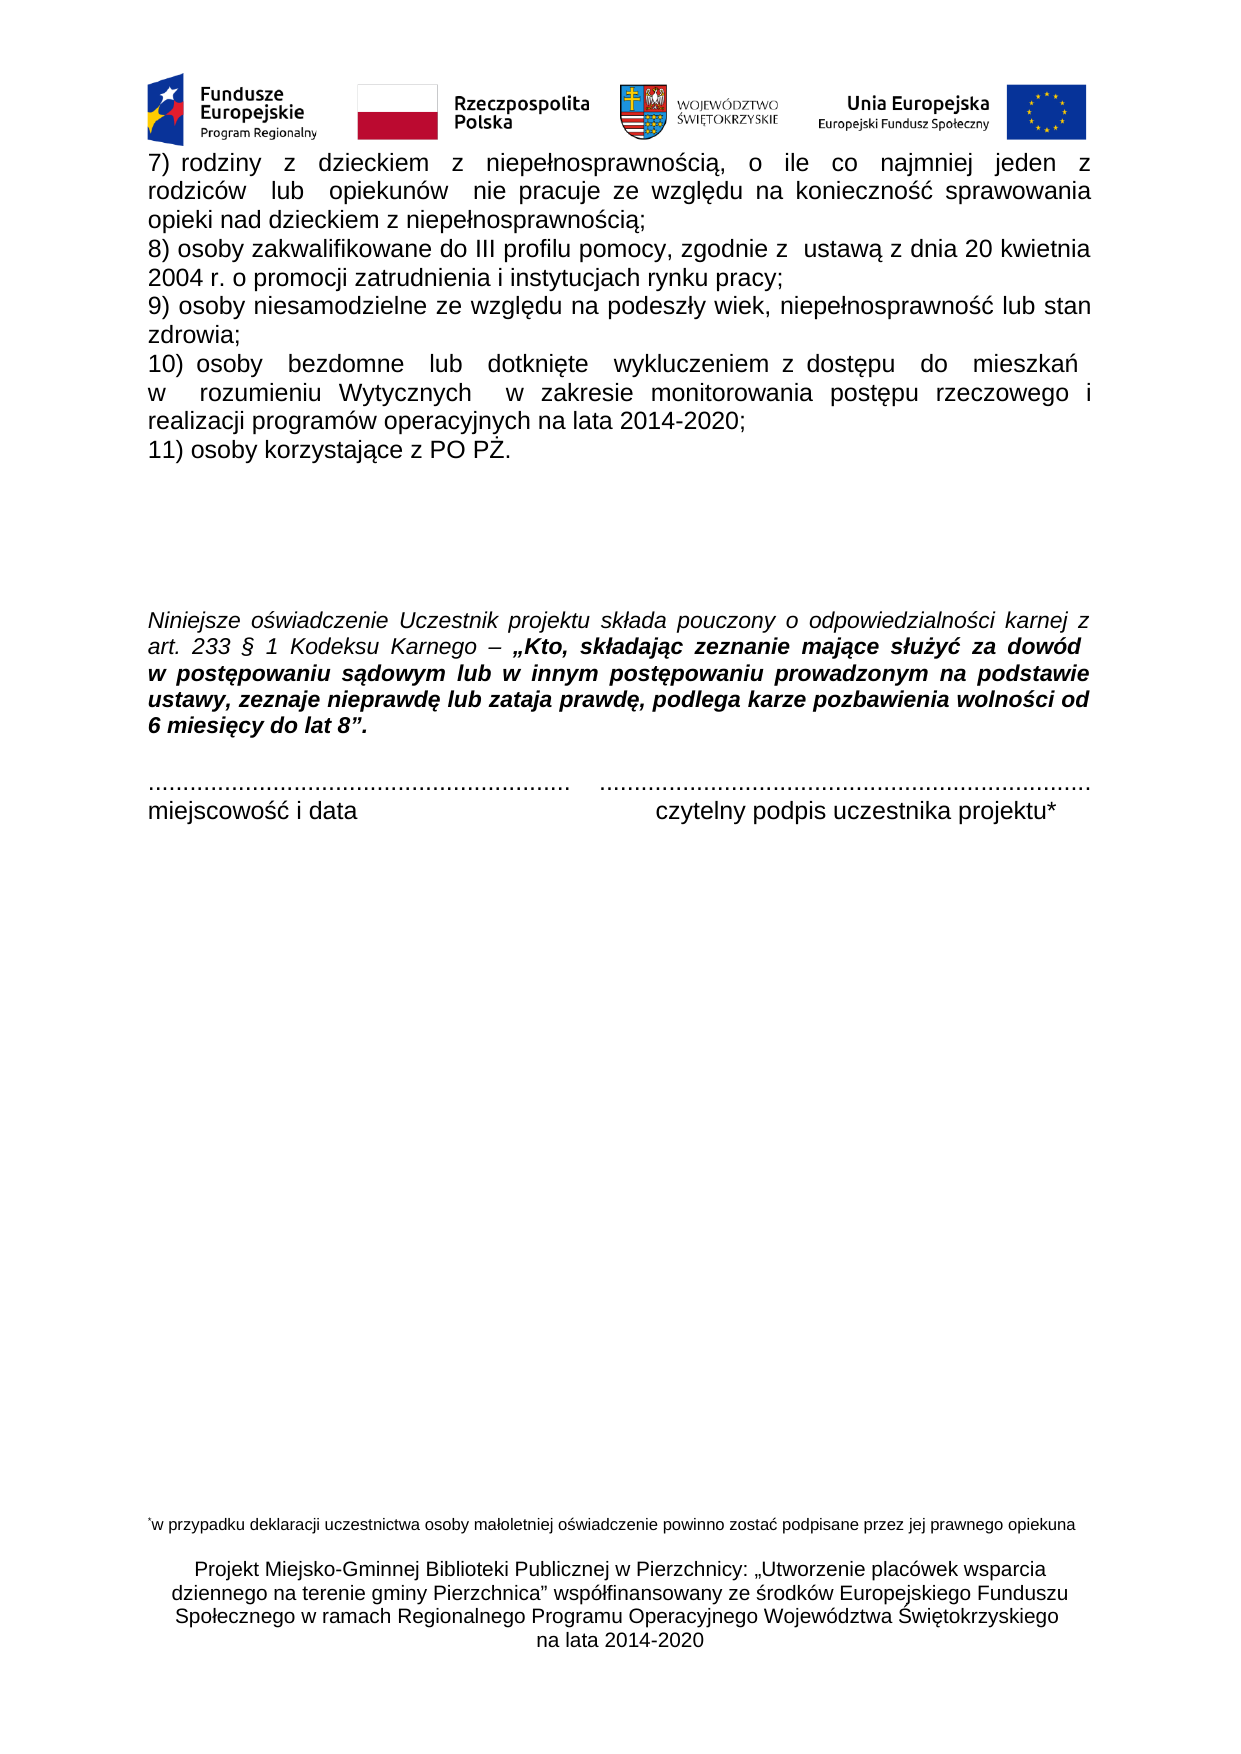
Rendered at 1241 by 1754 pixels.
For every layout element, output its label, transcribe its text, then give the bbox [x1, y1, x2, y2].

picture [620, 73, 778, 146]
picture [147, 73, 317, 146]
text 11) osoby korzystające z PO PŻ. [148, 435, 1093, 464]
text 10) osoby bezdomne lub dotknięte wykluczeniem z dostępu do mieszkań w rozumieniu Wytycznych w zakresie monitorowania postępu rzeczowego i realizacji programów operacyjnych na lata 2014-2020; [148, 349, 1093, 435]
text Niniejsze oświadczenie Uczestnik projektu składa pouczony o odpowiedzialności karnej z art. 233 § 1 Kodeksu Karnego – „Kto, składając zeznanie mające służyć za dowód w postępowaniu sądowym lub w innym postępowaniu prowadzonym na podstawie ustawy, zeznaje nieprawdę lub zataja prawdę, podlega karze pozbawienia wolności od 6 miesięcy do lat 8”. [148, 607, 1093, 739]
picture [819, 73, 1087, 146]
picture [357, 73, 589, 146]
text ............................................................. ....................................................................... miejscowość i data czytelny podpis uczestnika projektu* [148, 767, 1093, 825]
text *w przypadku deklaracji uczestnictwa osoby małoletniej oświadczenie powinno zostać podpisane przez jej prawnego opiekuna [148, 1515, 1093, 1534]
text 8) osoby zakwalifikowane do III profilu pomocy, zgodnie z ustawą z dnia 20 kwietnia 2004 r. o promocji zatrudnienia i instytucjach rynku pracy; [148, 234, 1093, 291]
text 9) osoby niesamodzielne ze względu na podeszły wiek, niepełnosprawność lub stan zdrowia; [148, 291, 1093, 349]
text 7) rodziny z dzieckiem z niepełnosprawnością, o ile co najmniej jeden z rodziców lub opiekunów nie pracuje ze względu na konieczność sprawowania opieki nad dzieckiem z niepełnosprawnością; [148, 148, 1093, 234]
